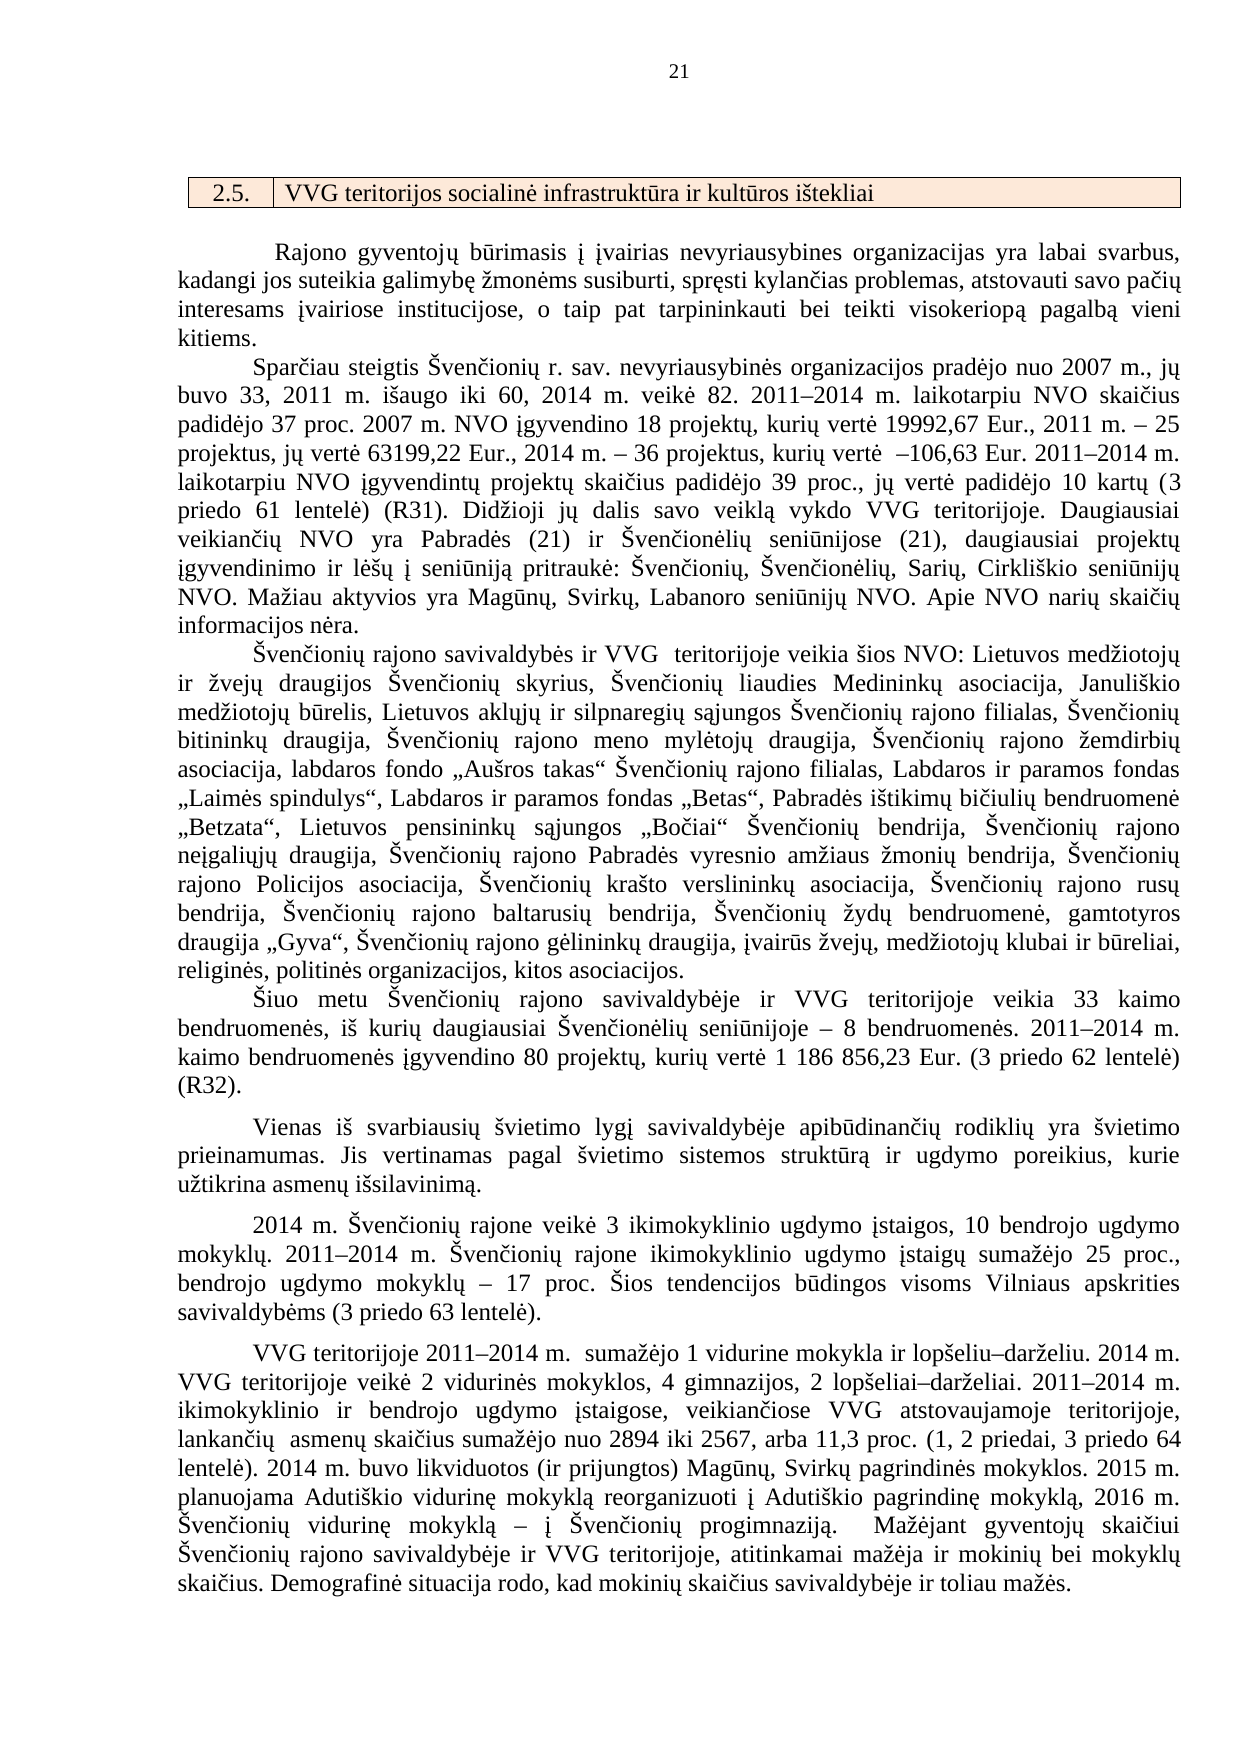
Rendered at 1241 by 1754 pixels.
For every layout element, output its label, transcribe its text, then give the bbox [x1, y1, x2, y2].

text 2014 m. Švenčionių rajone veikė 3 ikimokyklinio ugdymo įstaigos, 10 bendrojo ugdymo mokyklų. 2011–2014 m. Švenčionių rajone ikimokyklinio ugdymo įstaigų sumažėjo 25 proc., bendrojo ugdymo mokyklų – 17 proc. Šios tendencijos būdingos visoms Vilniaus apskrities savivaldybėms (3 priedo 63 lentelė). [177, 1211, 1181, 1326]
text Vienas iš svarbiausių švietimo lygį savivaldybėje apibūdinančių rodiklių yra švietimo prieinamumas. Jis vertinamas pagal švietimo sistemos struktūrą ir ugdymo poreikius, kurie užtikrina asmenų išsilavinimą. [177, 1112, 1181, 1198]
text Rajono gyventojų būrimasis į įvairias nevyriausybines organizacijas yra labai svarbus, kadangi jos suteikia galimybę žmonėms susiburti, spręsti kylančias problemas, atstovauti savo pačių interesams įvairiose institucijose, o taip pat tarpininkauti bei teikti visokeriopą pagalbą vieni kitiems. [177, 237, 1181, 352]
table_header 2.5. [189, 178, 273, 207]
text Sparčiau steigtis Švenčionių r. sav. nevyriausybinės organizacijos pradėjo nuo 2007 m., jų buvo 33, 2011 m. išaugo iki 60, 2014 m. veikė 82. 2011–2014 m. laikotarpiu NVO skaičius padidėjo 37 proc. 2007 m. NVO įgyvendino 18 projektų, kurių vertė 19992,67 Eur., 2011 m. – 25 projektus, jų vertė 63199,22 Eur., 2014 m. – 36 projektus, kurių vertė –106,63 Eur. 2011–2014 m. laikotarpiu NVO įgyvendintų projektų skaičius padidėjo 39 proc., jų vertė padidėjo 10 kartų (3 priedo 61 lentelė) (R31). Didžioji jų dalis savo veiklą vykdo VVG teritorijoje. Daugiausiai veikiančių NVO yra Pabradės (21) ir Švenčionėlių seniūnijose (21), daugiausiai projektų įgyvendinimo ir lėšų į seniūniją pritraukė: Švenčionių, Švenčionėlių, Sarių, Cirkliškio seniūnijų NVO. Mažiau aktyvios yra Magūnų, Svirkų, Labanoro seniūnijų NVO. Apie NVO narių skaičių informacijos nėra. [177, 352, 1181, 639]
text Šiuo metu Švenčionių rajono savivaldybėje ir VVG teritorijoje veikia 33 kaimo bendruomenės, iš kurių daugiausiai Švenčionėlių seniūnijoje – 8 bendruomenės. 2011–2014 m. kaimo bendruomenės įgyvendino 80 projektų, kurių vertė 1 186 856,23 Eur. (3 priedo 62 lentelė)(R32). [177, 984, 1181, 1099]
text VVG teritorijoje 2011–2014 m. sumažėjo 1 vidurine mokykla ir lopšeliu–darželiu. 2014 m. VVG teritorijoje veikė 2 vidurinės mokyklos, 4 gimnazijos, 2 lopšeliai–darželiai. 2011–2014 m. ikimokyklinio ir bendrojo ugdymo įstaigose, veikiančiose VVG atstovaujamoje teritorijoje, lankančių asmenų skaičius sumažėjo nuo 2894 iki 2567, arba 11,3 proc. (1, 2 priedai, 3 priedo 64 lentelė). 2014 m. buvo likviduotos (ir prijungtos) Magūnų, Svirkų pagrindinės mokyklos. 2015 m. planuojama Adutiškio vidurinę mokyklą reorganizuoti į Adutiškio pagrindinę mokyklą, 2016 m. Švenčionių vidurinę mokyklą – į Švenčionių progimnaziją. Mažėjant gyventojų skaičiui Švenčionių rajono savivaldybėje ir VVG teritorijoje, atitinkamai mažėja ir mokinių bei mokyklų skaičius. Demografinė situacija rodo, kad mokinių skaičius savivaldybėje ir toliau mažės. [177, 1338, 1181, 1597]
text Švenčionių rajono savivaldybės ir VVG teritorijoje veikia šios NVO: Lietuvos medžiotojų ir žvejų draugijos Švenčionių skyrius, Švenčionių liaudies Medininkų asociacija, Januliškio medžiotojų būrelis, Lietuvos aklųjų ir silpnaregių sąjungos Švenčionių rajono filialas, Švenčionių bitininkų draugija, Švenčionių rajono meno mylėtojų draugija, Švenčionių rajono žemdirbių asociacija, labdaros fondo „Aušros takas“ Švenčionių rajono filialas, Labdaros ir paramos fondas „Laimės spindulys“, Labdaros ir paramos fondas „Betas“, Pabradės ištikimų bičiulių bendruomenė „Betzata“, Lietuvos pensininkų sąjungos „Bočiai“ Švenčionių bendrija, Švenčionių rajono neįgaliųjų draugija, Švenčionių rajono Pabradės vyresnio amžiaus žmonių bendrija, Švenčionių rajono Policijos asociacija, Švenčionių krašto verslininkų asociacija, Švenčionių rajono rusų bendrija, Švenčionių rajono baltarusių bendrija, Švenčionių žydų bendruomenė, gamtotyros draugija „Gyva“, Švenčionių rajono gėlininkų draugija, įvairūs žvejų, medžiotojų klubai ir būreliai, religinės, politinės organizacijos, kitos asociacijos. [177, 639, 1181, 984]
table_header VVG teritorijos socialinė infrastruktūra ir kultūros ištekliai [274, 178, 1180, 207]
